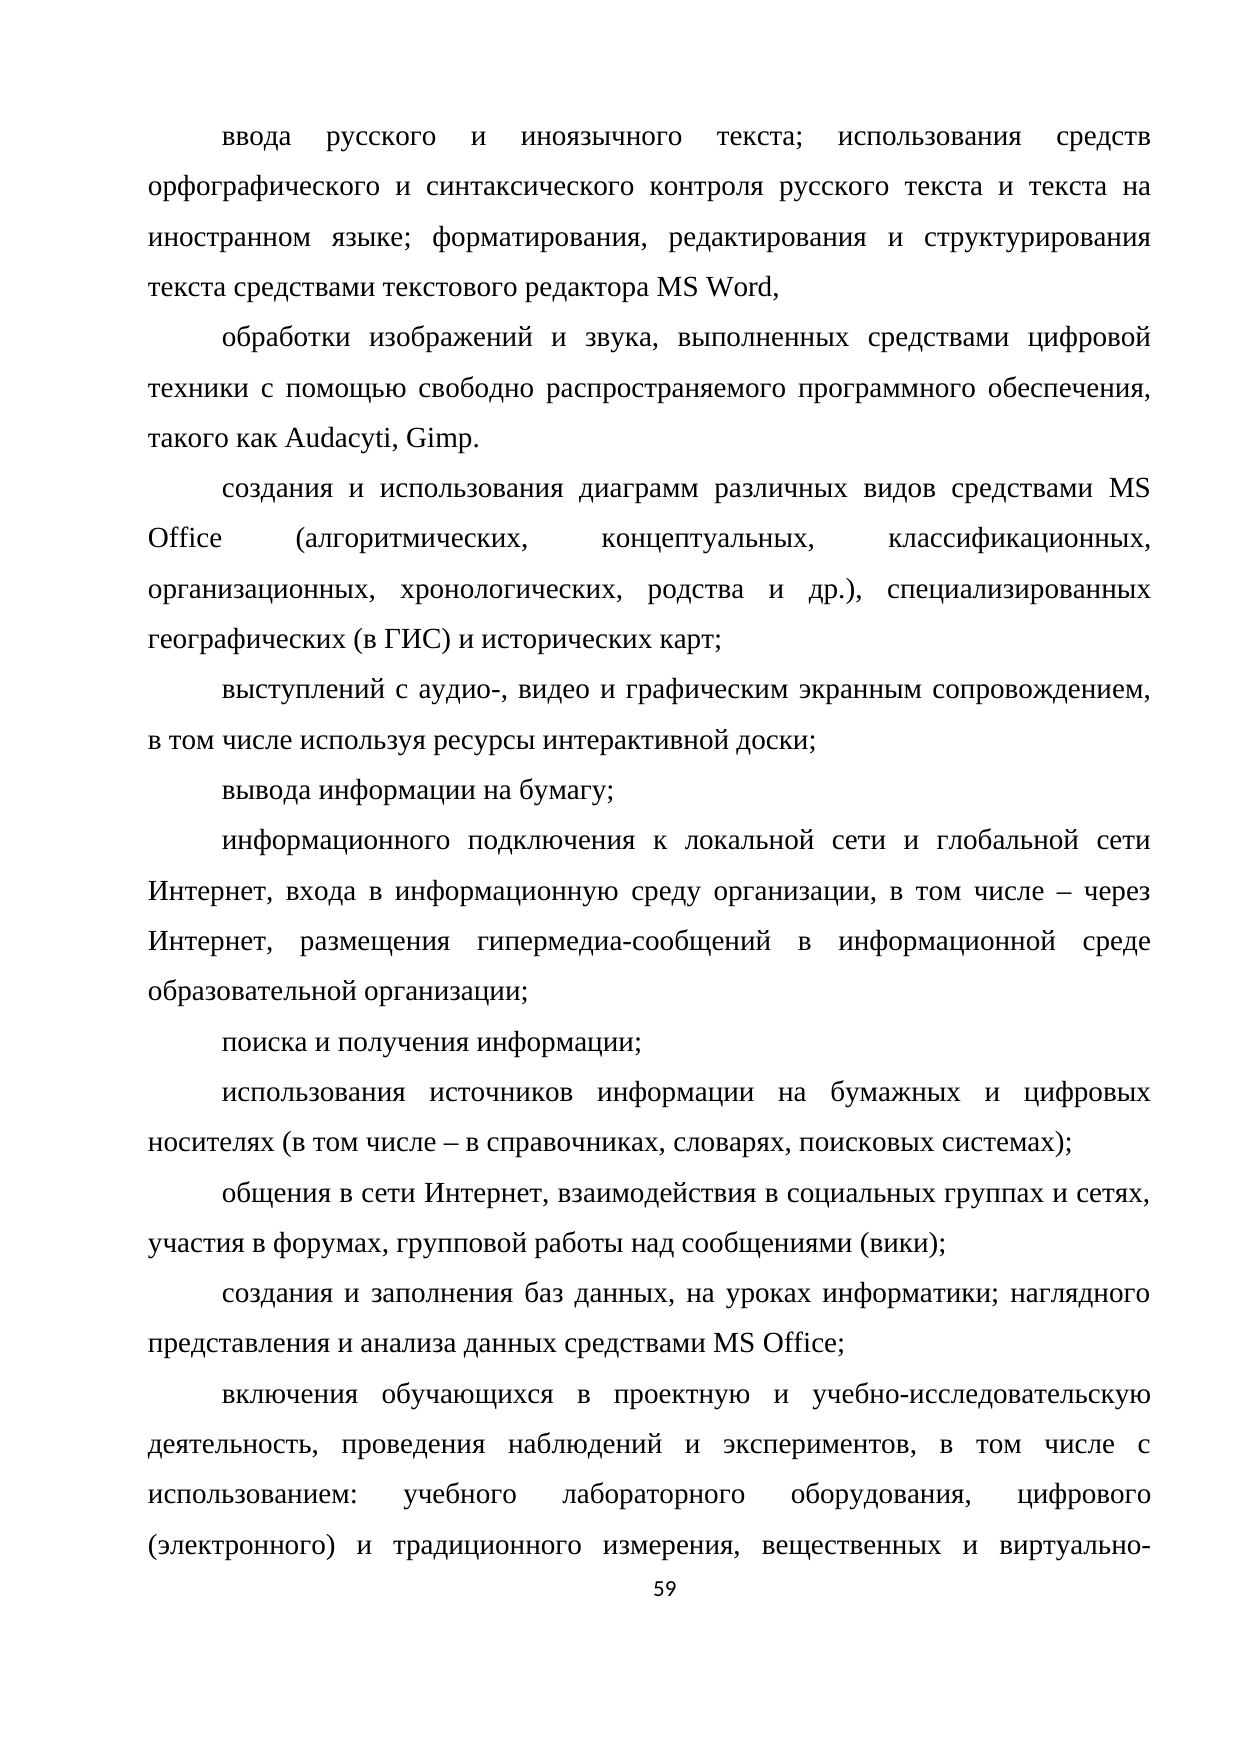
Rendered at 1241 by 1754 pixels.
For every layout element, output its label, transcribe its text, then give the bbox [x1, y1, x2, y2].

text вывода информации на бумагу; [148, 772, 1152, 806]
text общения в сети Интернет, взаимодействия в социальных группах и сетях, участия в форумах, групповой работы над сообщениями (вики); [148, 1175, 1152, 1258]
text выступлений с аудио-, видео и графическим экранным сопровождением, в том числе используя ресурсы интерактивной доски; [148, 672, 1152, 755]
text поиска и получения информации; [148, 1024, 1152, 1057]
text использования источников информации на бумажных и цифровых носителях (в том числе – в справочниках, словарях, поисковых системах); [148, 1074, 1152, 1158]
text ввода русского и иноязычного текста; использования средств орфографического и синтаксического контроля русского текста и текста на иностранном языке; форматирования, редактирования и структурирования текста средствами текстового редактора MS Word, [148, 118, 1152, 303]
text обработки изображений и звука, выполненных средствами цифровой техники с помощью свободно распространяемого программного обеспечения, такого как Audacyti, Gimp. [148, 319, 1152, 453]
text создания и заполнения баз данных, на уроках информатики; наглядного представления и анализа данных средствами MS Office; [148, 1275, 1152, 1359]
text создания и использования диаграмм различных видов средствами MS Office (алгоритмических, концептуальных, классификационных, организационных, хронологических, родства и др.), специализированных географических (в ГИС) и исторических карт; [148, 470, 1152, 655]
text информационного подключения к локальной сети и глобальной сети Интернет, входа в информационную среду организации, в том числе – через Интернет, размещения гипермедиа-сообщений в информационной среде образовательной организации; [148, 822, 1152, 1007]
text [148, 1376, 1152, 1560]
